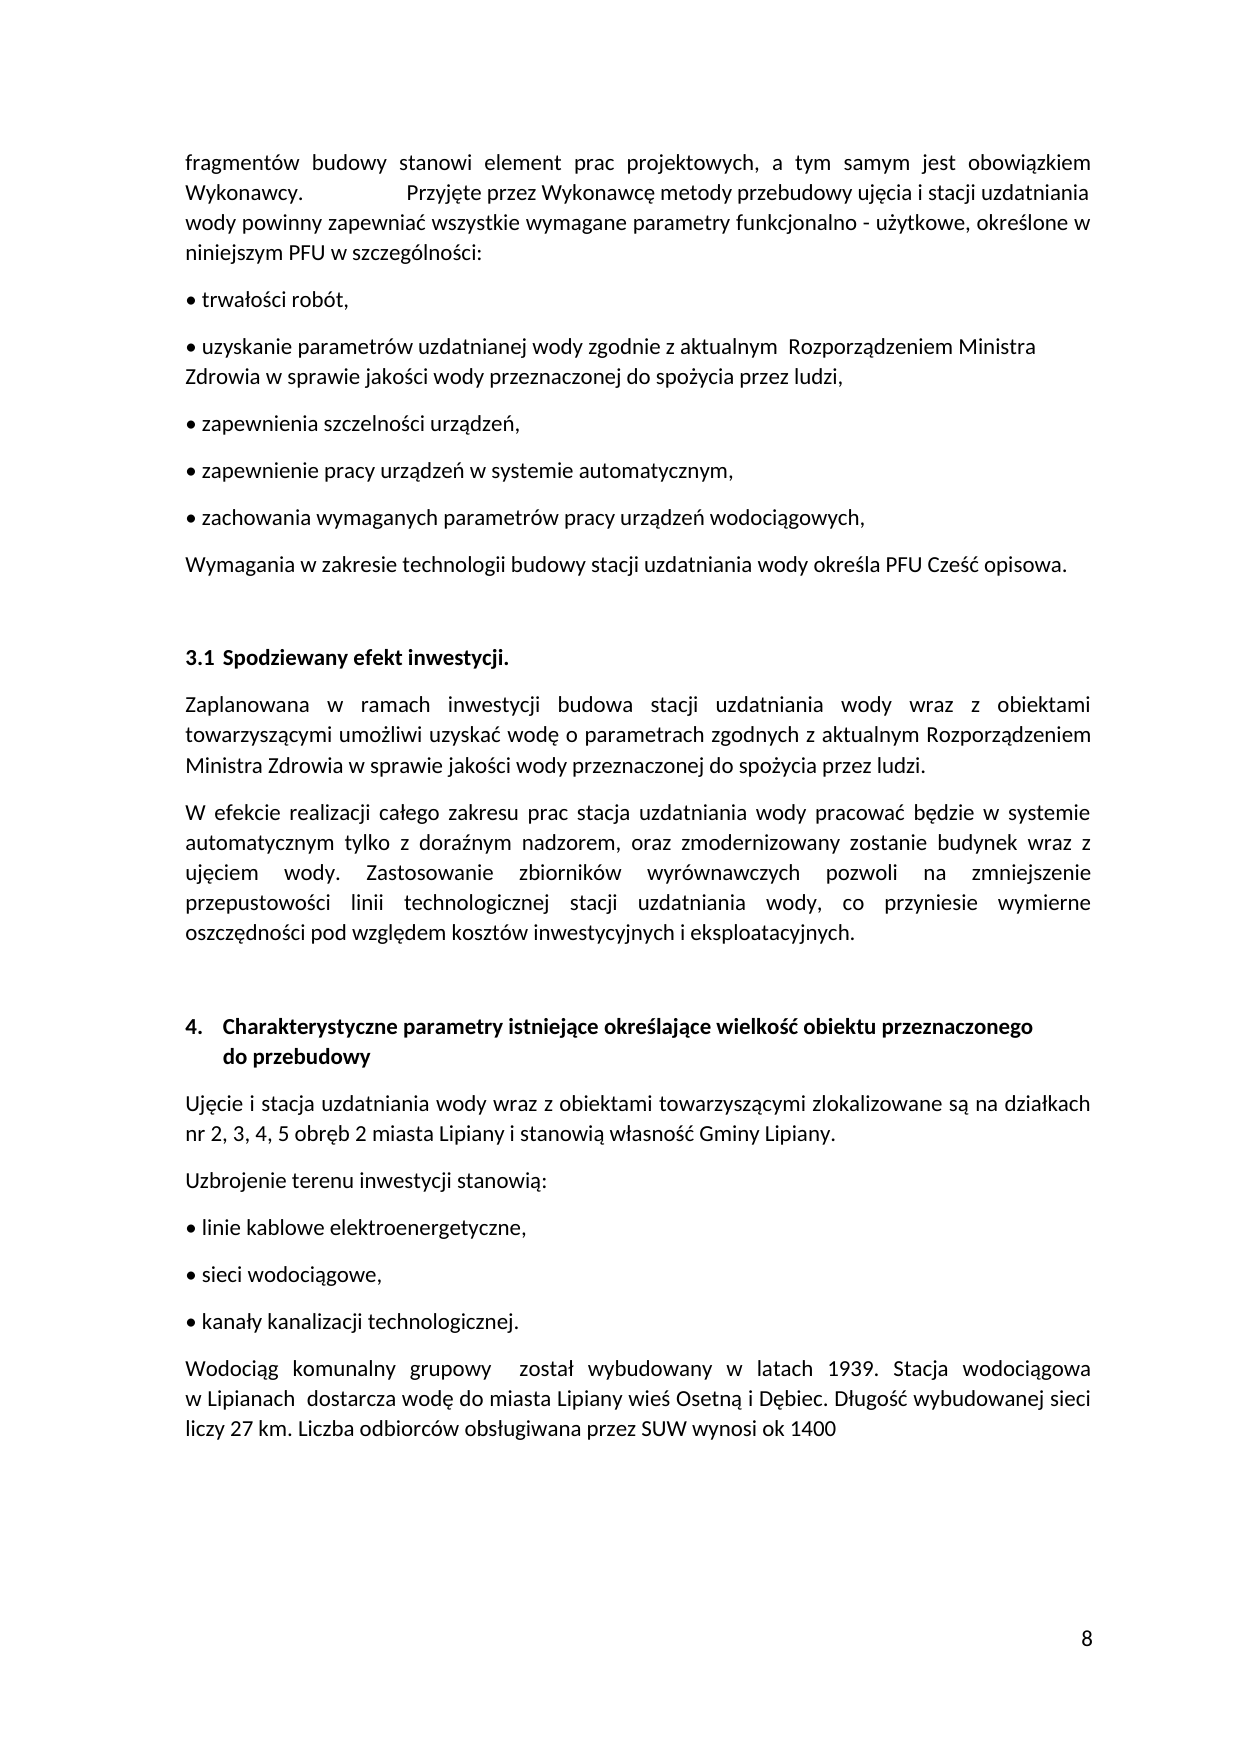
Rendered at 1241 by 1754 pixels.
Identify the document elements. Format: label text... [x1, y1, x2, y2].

text • zapewnienia szczelności urządzeń, [185, 409, 1093, 437]
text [185, 148, 1093, 266]
text Wodociąg komunalny grupowy został wybudowany w latach 1939. Stacja wodociągowa w Lipianach dostarcza wodę do miasta Lipiany wieś Osetną i Dębiec. Długość wybudowanej sieci liczy 27 km. Liczba odbiorców obsługiwana przez SUW wynosi ok 1400 [185, 1354, 1093, 1442]
text • linie kablowe elektroenergetyczne, [185, 1213, 1093, 1241]
text Wymagania w zakresie technologii budowy stacji uzdatniania wody określa PFU Cześć opisowa. [185, 550, 1093, 578]
text • trwałości robót, [185, 285, 1093, 313]
text • sieci wodociągowe, [185, 1260, 1093, 1288]
text Zaplanowana w ramach inwestycji budowa stacji uzdatniania wody wraz z obiektami towarzyszącymi umożliwi uzyskać wodę o parametrach zgodnych z aktualnym Rozporządzeniem Ministra Zdrowia w sprawie jakości wody przeznaczonej do spożycia przez ludzi. [185, 690, 1093, 779]
list Spodziewany efekt inwestycji. [185, 643, 1093, 671]
text • uzyskanie parametrów uzdatnianej wody zgodnie z aktualnym Rozporządzeniem Ministra Zdrowia w sprawie jakości wody przeznaczonej do spożycia przez ludzi, [185, 332, 1093, 390]
text Uzbrojenie terenu inwestycji stanowią: [185, 1166, 1093, 1194]
text • zachowania wymaganych parametrów pracy urządzeń wodociągowych, [185, 503, 1093, 531]
text • kanały kanalizacji technologicznej. [185, 1307, 1093, 1335]
text Ujęcie i stacja uzdatniania wody wraz z obiektami towarzyszącymi zlokalizowane są na działkach nr 2, 3, 4, 5 obręb 2 miasta Lipiany i stanowią własność Gminy Lipiany. [185, 1089, 1093, 1147]
text W efekcie realizacji całego zakresu prac stacja uzdatniania wody pracować będzie w systemie automatycznym tylko z doraźnym nadzorem, oraz zmodernizowany zostanie budynek wraz z ujęciem wody. Zastosowanie zbiorników wyrównawczych pozwoli na zmniejszenie przepustowości linii technologicznej stacji uzdatniania wody, co przyniesie wymierne oszczędności pod względem kosztów inwestycyjnych i eksploatacyjnych. [185, 798, 1093, 946]
list Charakterystyczne parametry istniejące określające wielkość obiektu przeznaczonego do przebudowy [185, 1012, 1093, 1070]
text • zapewnienie pracy urządzeń w systemie automatycznym, [185, 456, 1093, 484]
